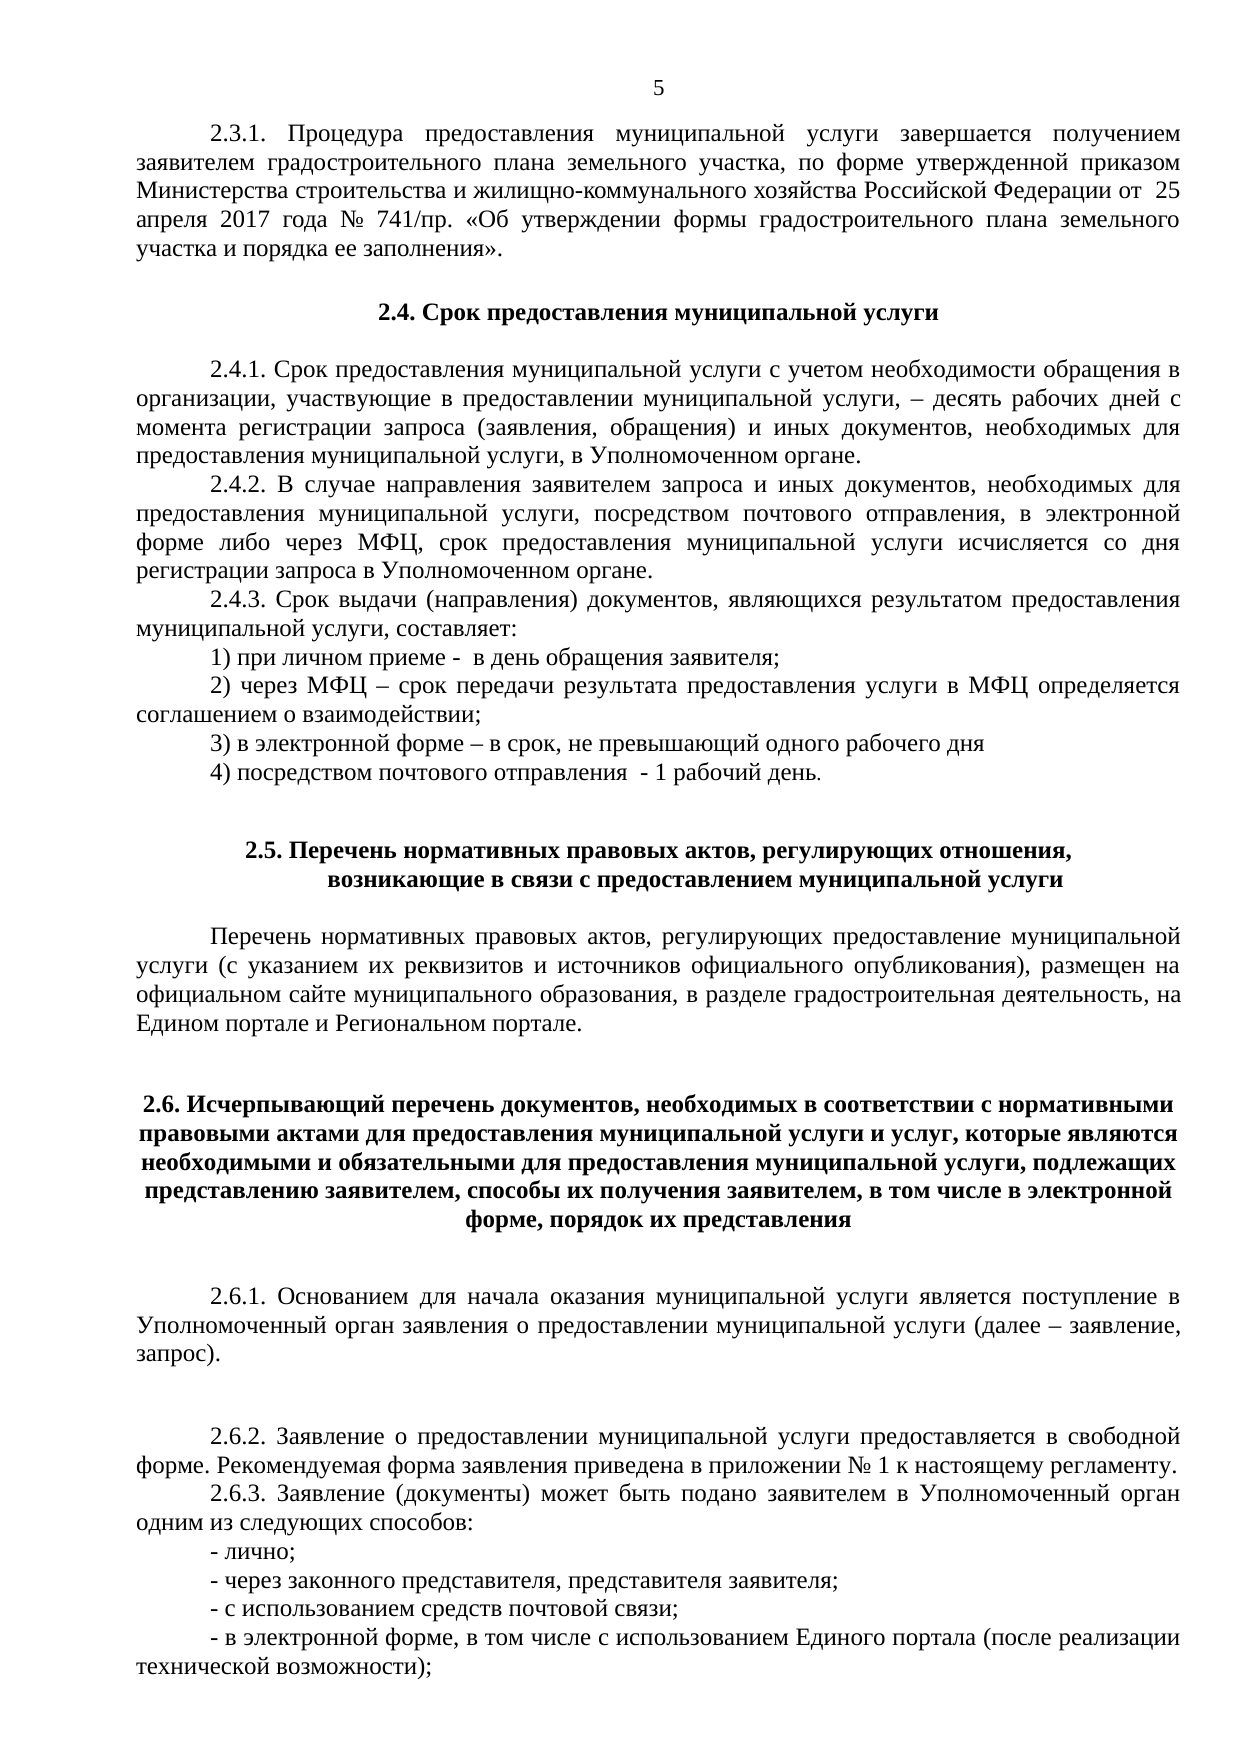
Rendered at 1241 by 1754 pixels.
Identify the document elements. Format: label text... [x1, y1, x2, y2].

text 2.4.3. Срок выдачи (направления) документов, являющихся результатом предоставления муниципальной услуги, составляет: [136, 584, 1181, 642]
subtitle 2.3.1. Процедура предоставления муниципальной услуги завершается получением заявителем градостроительного плана земельного участка, по форме утвержденной приказом Министерства строительства и жилищно-коммунального хозяйства Российской Федерации от 25 апреля 2017 года № 741/пр. «Об утверждении формы градостроительного плана земельного участка и порядка ее заполнения». [136, 118, 1181, 262]
text - через законного представителя, представителя заявителя; [136, 1565, 1181, 1593]
list 1) при личном приеме - в день обращения заявителя; [136, 642, 1181, 671]
text 2.5. Перечень нормативных правовых актов, регулирующих отношения, [136, 835, 1181, 864]
list 2) через МФЦ – срок передачи результата предоставления услуги в МФЦ определяется соглашением о взаимодействии; [136, 671, 1181, 728]
text 2.6.1. Основанием для начала оказания муниципальной услуги является поступление в Уполномоченный орган заявления о предоставлении муниципальной услуги (далее – заявление, запрос). [136, 1281, 1181, 1367]
text - в электронной форме, в том числе с использованием Единого портала (после реализации технической возможности); [136, 1622, 1181, 1680]
text - с использованием средств почтовой связи; [136, 1593, 1181, 1622]
text 2.4. Срок предоставления муниципальной услуги [136, 297, 1181, 326]
text 2.4.1. Срок предоставления муниципальной услуги с учетом необходимости обращения в организации, участвующие в предоставлении муниципальной услуги, – десять рабочих дней с момента регистрации запроса (заявления, обращения) и иных документов, необходимых для предоставления муниципальной услуги, в Уполномоченном органе. [136, 354, 1181, 469]
text Перечень нормативных правовых актов, регулирующих предоставление муниципальной услуги (с указанием их реквизитов и источников официального опубликования), размещен на официальном сайте муниципального образования, в разделе градостроительная деятельность, на Едином портале и Региональном портале. [136, 921, 1181, 1036]
text 2.6.3. Заявление (документы) может быть подано заявителем в Уполномоченный орган одним из следующих способов: [136, 1478, 1181, 1536]
text - лично; [136, 1536, 1181, 1565]
text 2.6.2. Заявление о предоставлении муниципальной услуги предоставляется в свободной форме. Рекомендуемая форма заявления приведена в приложении № 1 к настоящему регламенту. [136, 1421, 1181, 1478]
text возникающие в связи с предоставлением муниципальной услуги [136, 864, 1181, 893]
text 2.6. Исчерпывающий перечень документов, необходимых в соответствии с нормативными правовыми актами для предоставления муниципальной услуги и услуг, которые являются необходимыми и обязательными для предоставления муниципальной услуги, подлежащих представлению заявителем, способы их получения заявителем, в том числе в электронной форме, порядок их представления [136, 1089, 1181, 1233]
list 3) в электронной форме – в срок, не превышающий одного рабочего дня [136, 728, 1181, 757]
list 4) посредством почтового отправления - 1 рабочий день. [136, 757, 1181, 786]
text 2.4.2. В случае направления заявителем запроса и иных документов, необходимых для предоставления муниципальной услуги, посредством почтового отправления, в электронной форме либо через МФЦ, срок предоставления муниципальной услуги исчисляется со дня регистрации запроса в Уполномоченном органе. [136, 469, 1181, 584]
